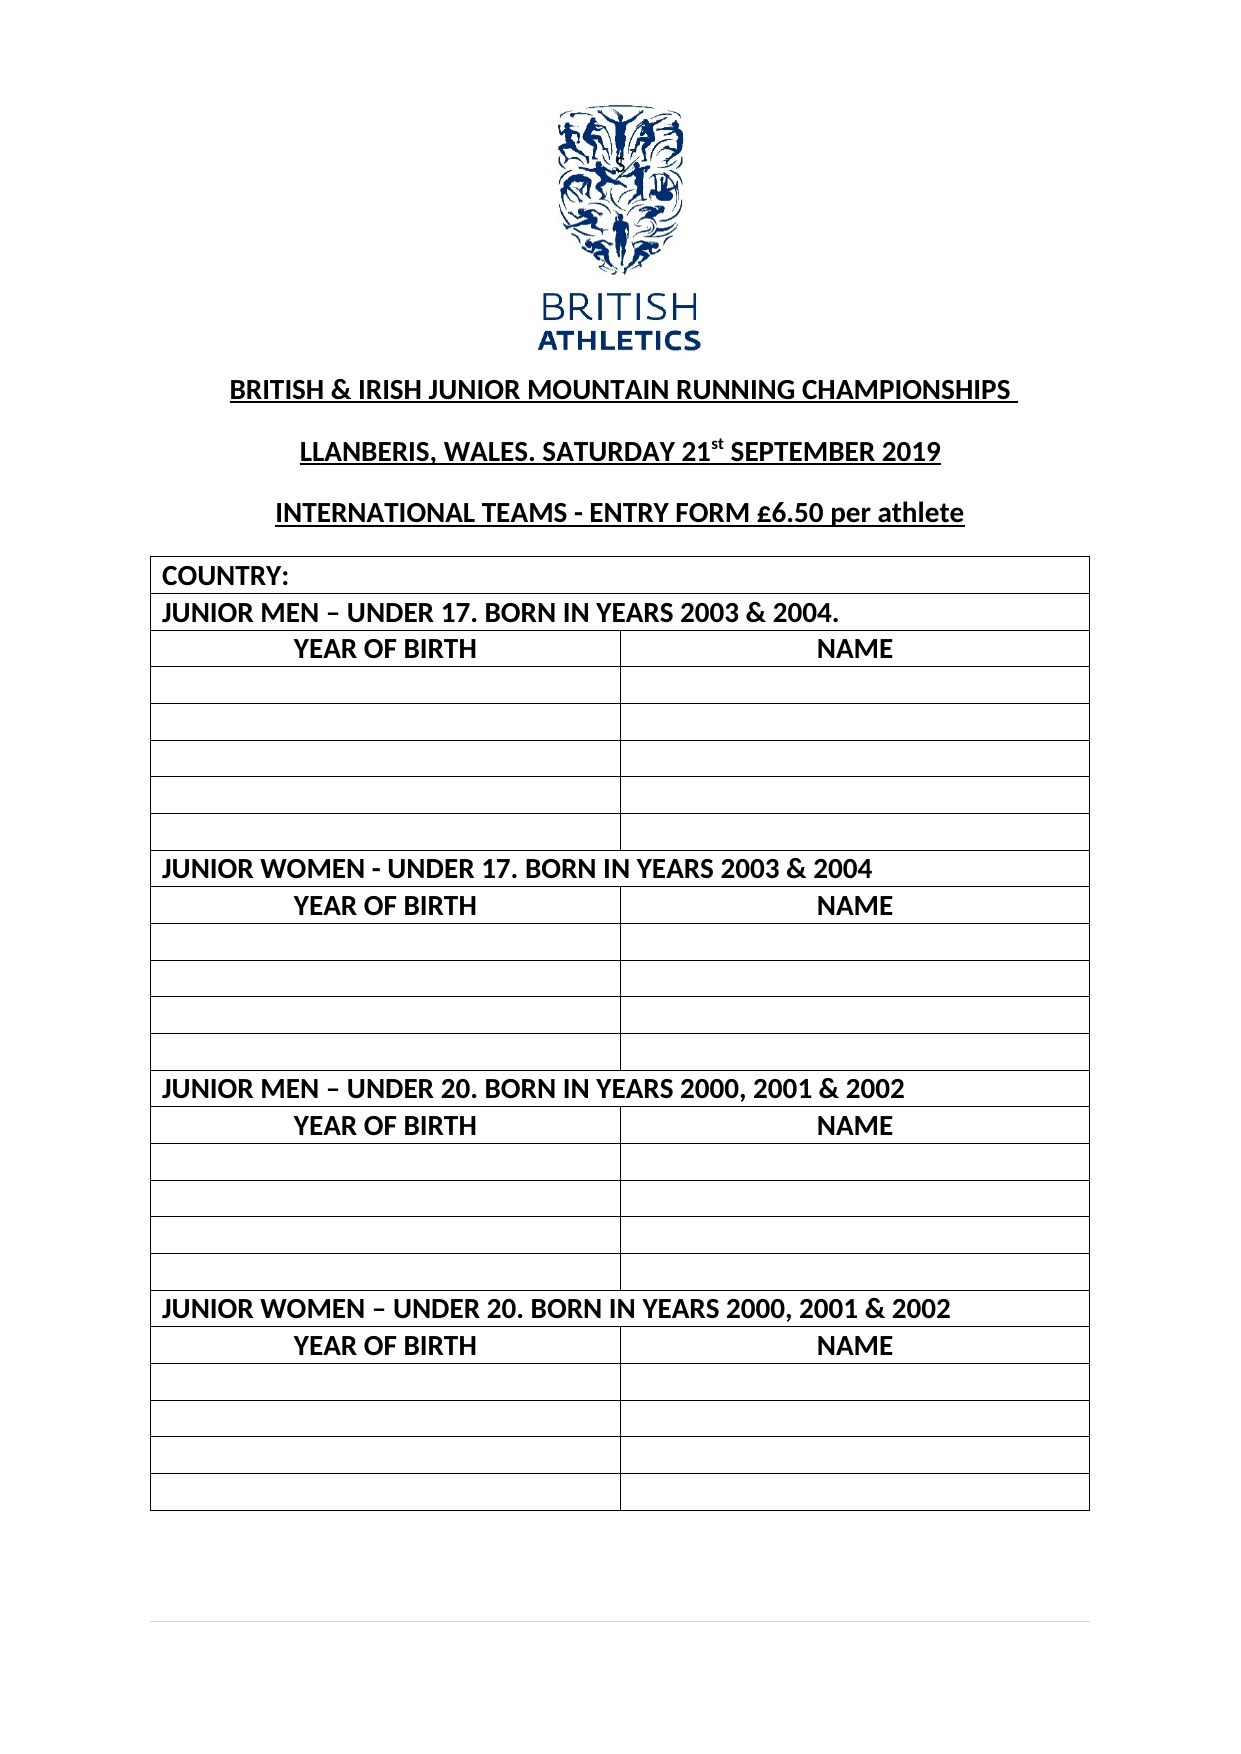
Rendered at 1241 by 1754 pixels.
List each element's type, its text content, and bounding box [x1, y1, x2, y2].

table_cell [151, 814, 620, 849]
table_cell [621, 1364, 1089, 1399]
table_cell [621, 1144, 1089, 1179]
table_cell YEAR OF BIRTH [151, 1327, 620, 1363]
table_header COUNTRY: [151, 557, 1089, 593]
table_cell [621, 924, 1089, 959]
text BRITISH & IRISH JUNIOR MOUNTAIN RUNNING CHAMPIONSHIPS [150, 371, 1090, 406]
table_cell [621, 667, 1089, 703]
table_cell [621, 1181, 1089, 1216]
text S [150, 150, 1090, 178]
table_cell [151, 704, 620, 739]
table_cell [151, 924, 620, 959]
text LLANBERIS, WALES. SATURDAY 21st SEPTEMBER 2019 [150, 433, 1090, 468]
picture [524, 178, 716, 371]
table_cell [151, 1364, 620, 1399]
table_cell [621, 1254, 1089, 1289]
table_cell JUNIOR WOMEN - UNDER 17. BORN IN YEARS 2003 & 2004 [151, 851, 1089, 886]
table_cell [621, 1437, 1089, 1473]
table_cell [151, 741, 620, 776]
table_cell NAME [621, 631, 1089, 666]
table_cell [621, 741, 1089, 776]
table_cell YEAR OF BIRTH [151, 887, 620, 923]
table_cell [151, 961, 620, 996]
table_cell [151, 667, 620, 703]
table_cell [621, 704, 1089, 739]
table_cell [151, 1217, 620, 1253]
table_cell [621, 814, 1089, 849]
table_cell [621, 961, 1089, 996]
table_cell [151, 1144, 620, 1179]
table_cell [621, 997, 1089, 1033]
picture [524, 88, 716, 150]
table_cell [621, 1474, 1089, 1509]
table_cell [151, 1181, 620, 1216]
table_cell [151, 1034, 620, 1069]
table_cell YEAR OF BIRTH [151, 1107, 620, 1143]
table_cell [621, 1034, 1089, 1069]
text INTERNATIONAL TEAMS - ENTRY FORM £6.50 per athlete [150, 494, 1090, 530]
table_cell JUNIOR MEN – UNDER 17. BORN IN YEARS 2003 & 2004. [151, 594, 1089, 629]
table_cell [151, 997, 620, 1033]
table_cell [621, 777, 1089, 813]
table_cell [151, 1254, 620, 1289]
table_cell YEAR OF BIRTH [151, 631, 620, 666]
table_cell JUNIOR WOMEN – UNDER 20. BORN IN YEARS 2000, 2001 & 2002 [151, 1291, 1089, 1326]
table_cell [151, 777, 620, 813]
table_cell [621, 1217, 1089, 1253]
table_cell NAME [621, 1107, 1089, 1143]
table_cell [151, 1474, 620, 1509]
table_cell NAME [621, 887, 1089, 923]
table_cell JUNIOR MEN – UNDER 20. BORN IN YEARS 2000, 2001 & 2002 [151, 1071, 1089, 1106]
table_cell [621, 1401, 1089, 1436]
table_cell [151, 1437, 620, 1473]
table_cell [151, 1401, 620, 1436]
table_cell NAME [621, 1327, 1089, 1363]
